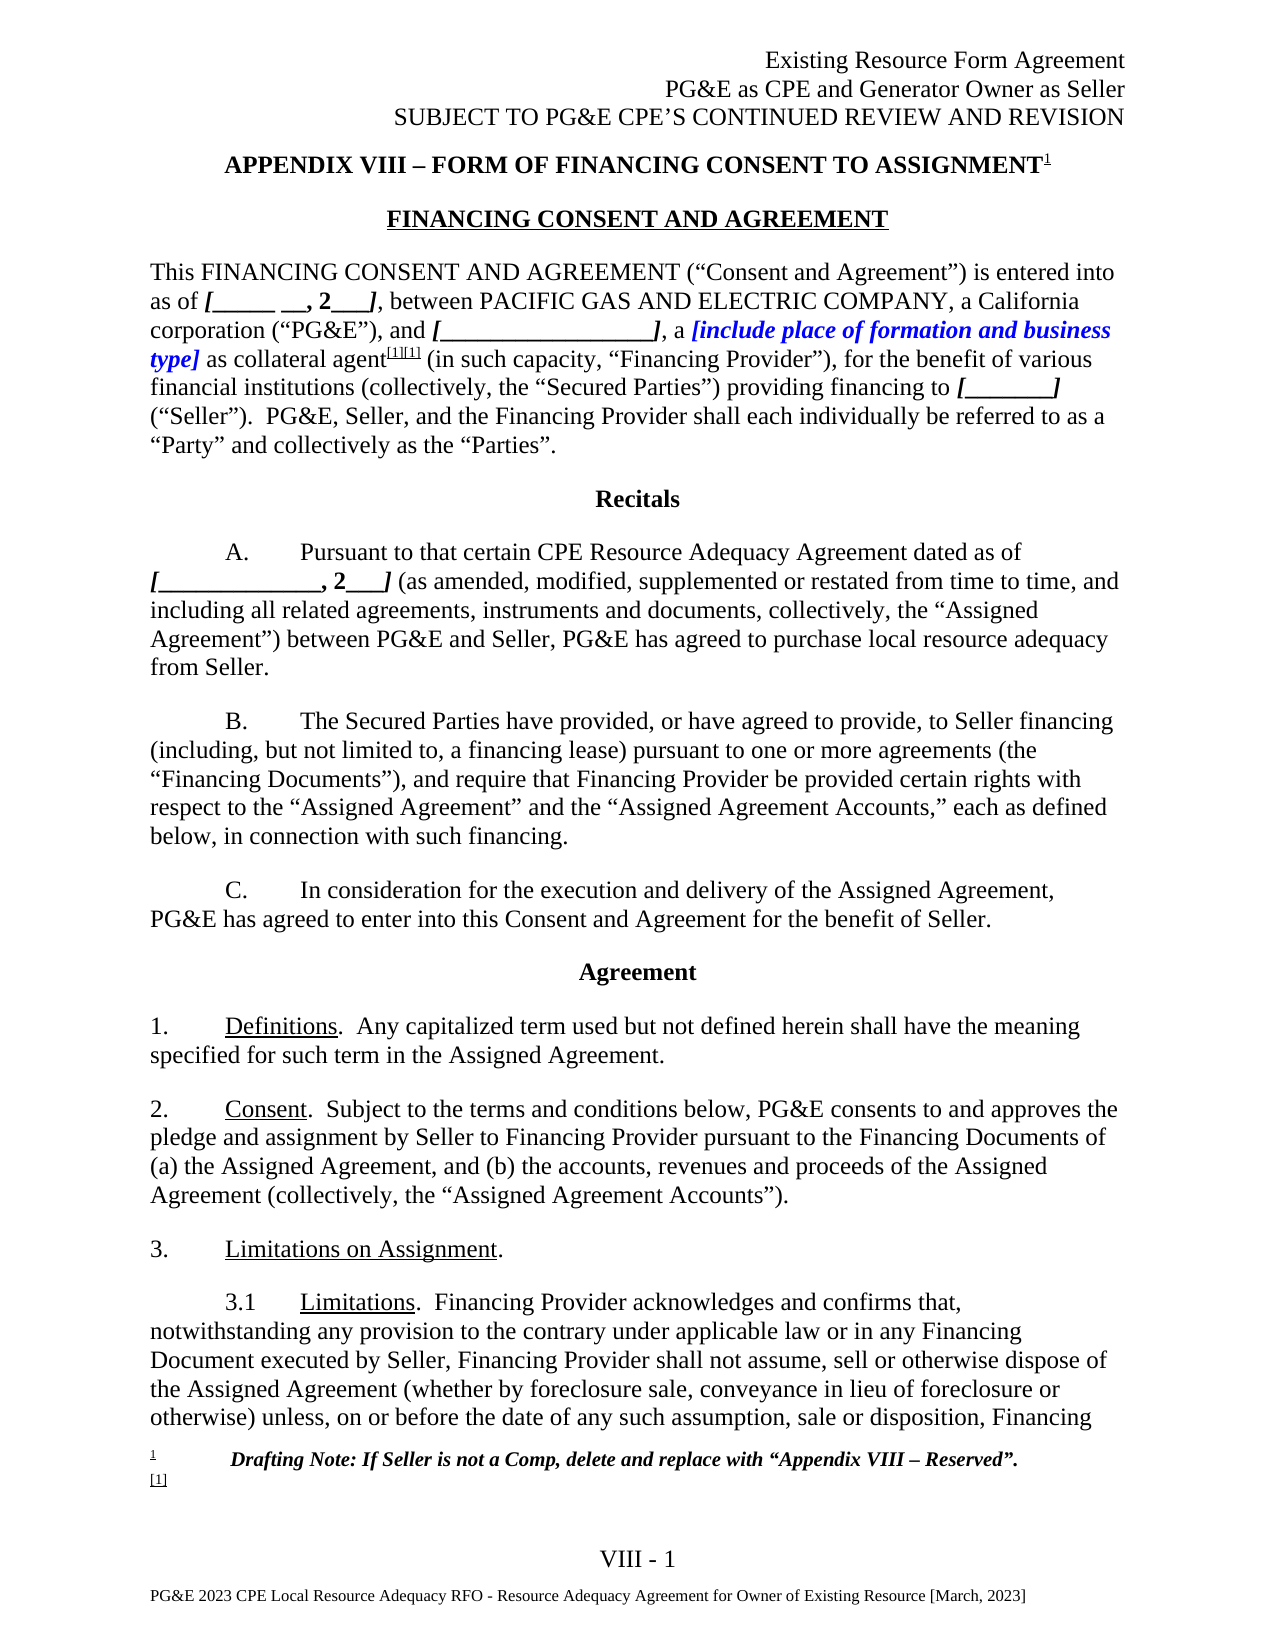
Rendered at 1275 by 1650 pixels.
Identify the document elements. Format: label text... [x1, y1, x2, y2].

text A. Pursuant to that certain CPE Resource Adequacy Agreement dated as of [_____________, 2___] (as amended, modified, supplemented or restated from time to time, and including all related agreements, instruments and documents, collectively, the “Assigned Agreement”) between PG&E and Seller, PG&E has agreed to purchase local resource adequacy from Seller. [150, 537, 1125, 681]
text FINANCING CONSENT AND AGREEMENT [150, 204, 1125, 232]
text 3. Limitations on Assignment. [150, 1234, 1125, 1262]
text C. In consideration for the execution and delivery of the Assigned Agreement, PG&E has agreed to enter into this Consent and Agreement for the benefit of Seller. [150, 875, 1125, 932]
text B. The Secured Parties have provided, or have agreed to provide, to Seller financing (including, but not limited to, a financing lease) pursuant to one or more agreements (the “Financing Documents”), and require that Financing Provider be provided certain rights with respect to the “Assigned Agreement” and the “Assigned Agreement Accounts,” each as defined below, in connection with such financing. [150, 706, 1125, 850]
text 1. Definitions. Any capitalized term used but not defined herein shall have the meaning specified for such term in the Assigned Agreement. [150, 1011, 1125, 1069]
text Agreement [150, 957, 1125, 986]
text This FINANCING CONSENT AND AGREEMENT (“Consent and Agreement”) is entered into as of [_____ __, 2___], between PACIFIC GAS AND ELECTRIC COMPANY, a California corporation (“PG&E”), and [_________________], a [include place of formation and business type] as collateral agent[1] (in such capacity, “Financing Provider”), for the benefit of various financial institutions (collectively, the “Secured Parties”) providing financing to [_______] (“Seller”). PG&E, Seller, and the Financing Provider shall each individually be referred to as a “Party” and collectively as the “Parties”. [150, 257, 1125, 459]
text 2. Consent. Subject to the terms and conditions below, PG&E consents to and approves the pledge and assignment by Seller to Financing Provider pursuant to the Financing Documents of (a) the Assigned Agreement, and (b) the accounts, revenues and proceeds of the Assigned Agreement (collectively, the “Assigned Agreement Accounts”). [150, 1094, 1125, 1209]
text Recitals [150, 484, 1125, 512]
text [150, 1287, 1125, 1431]
text APPENDIX VIII – FORM OF FINANCING CONSENT TO ASSIGNMENT [150, 150, 1125, 179]
